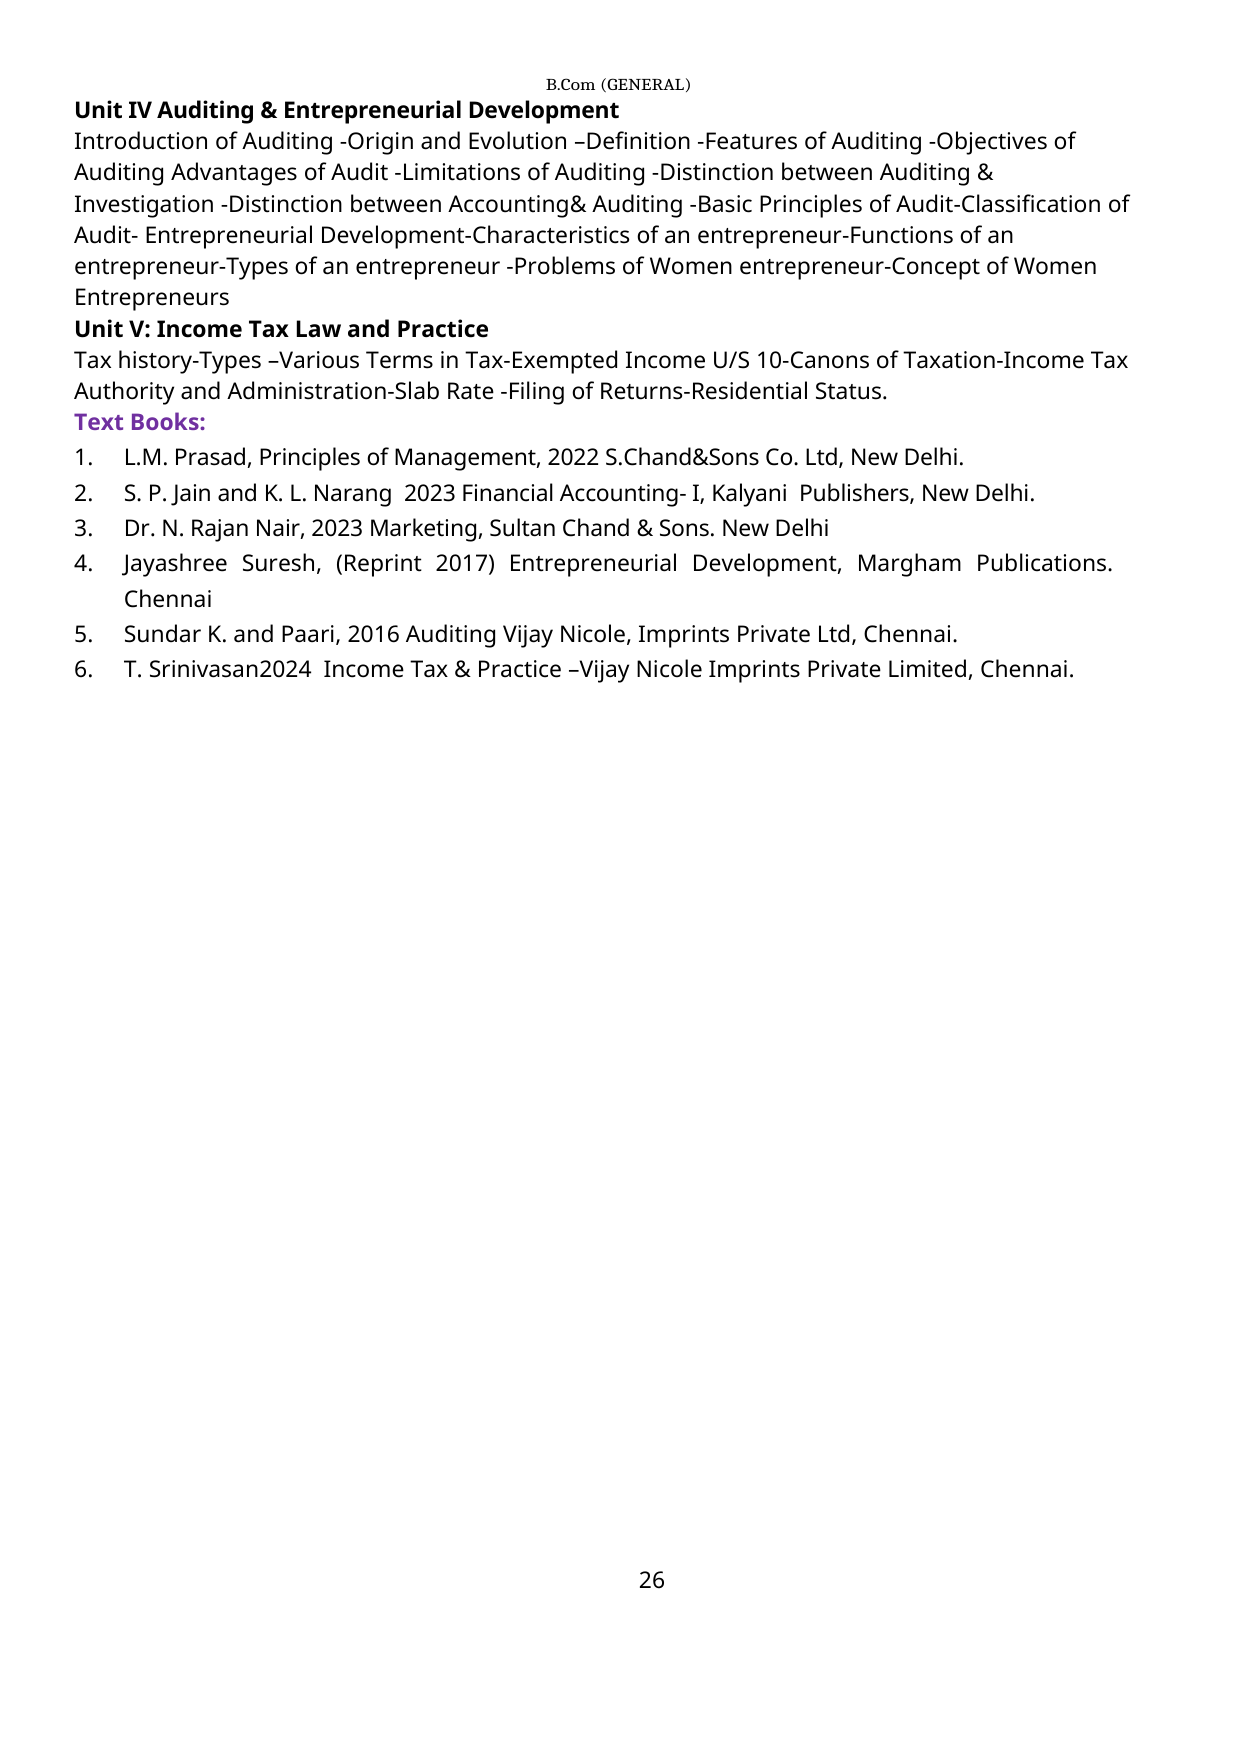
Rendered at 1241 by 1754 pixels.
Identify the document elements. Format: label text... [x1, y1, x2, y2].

table_cell L.M. Prasad, Principles of Management, 2022 S.Chand&Sons Co. Ltd, New Delhi. [113, 441, 1125, 476]
table_cell S. P. Jain and K. L. Narang 2023 Financial Accounting- I, Kalyani Publishers, New Delhi. [113, 476, 1125, 512]
table_cell 4. [63, 547, 112, 618]
text Unit IV Auditing & Entrepreneurial Development [74, 94, 1137, 125]
text Unit V: Income Tax Law and Practice [74, 312, 1137, 344]
table_header Text Books: [63, 406, 1125, 441]
text Introduction of Auditing -Origin and Evolution –Definition -Features of Auditing -Objectives of Auditing Advantages of Audit -Limitations of Auditing -Distinction between Auditing & Investigation -Distinction between Accounting& Auditing -Basic Principles of Audit-Classification of Audit- Entrepreneurial Development-Characteristics of an entrepreneur-Functions of an entrepreneur-Types of an entrepreneur -Problems of Women entrepreneur-Concept of Women Entrepreneurs [74, 125, 1137, 312]
table_cell Jayashree Suresh, (Reprint 2017) Entrepreneurial Development, Margham Publications. Chennai [113, 547, 1125, 618]
table_cell 2. [63, 476, 112, 512]
table_cell Dr. N. Rajan Nair, 2023 Marketing, Sultan Chand & Sons. New Delhi [113, 512, 1125, 547]
table_cell Sundar K. and Paari, 2016 Auditing Vijay Nicole, Imprints Private Ltd, Chennai. [113, 618, 1125, 653]
table_cell 5. [63, 618, 112, 653]
table_cell 1. [63, 441, 112, 476]
table_cell 6. [63, 653, 112, 688]
table_cell 3. [63, 512, 112, 547]
table_cell T. Srinivasan2024 Income Tax & Practice –Vijay Nicole Imprints Private Limited, Chennai. [113, 653, 1125, 688]
text Tax history-Types –Various Terms in Tax-Exempted Income U/S 10-Canons of Taxation-Income Tax Authority and Administration-Slab Rate -Filing of Returns-Residential Status. [74, 344, 1137, 406]
